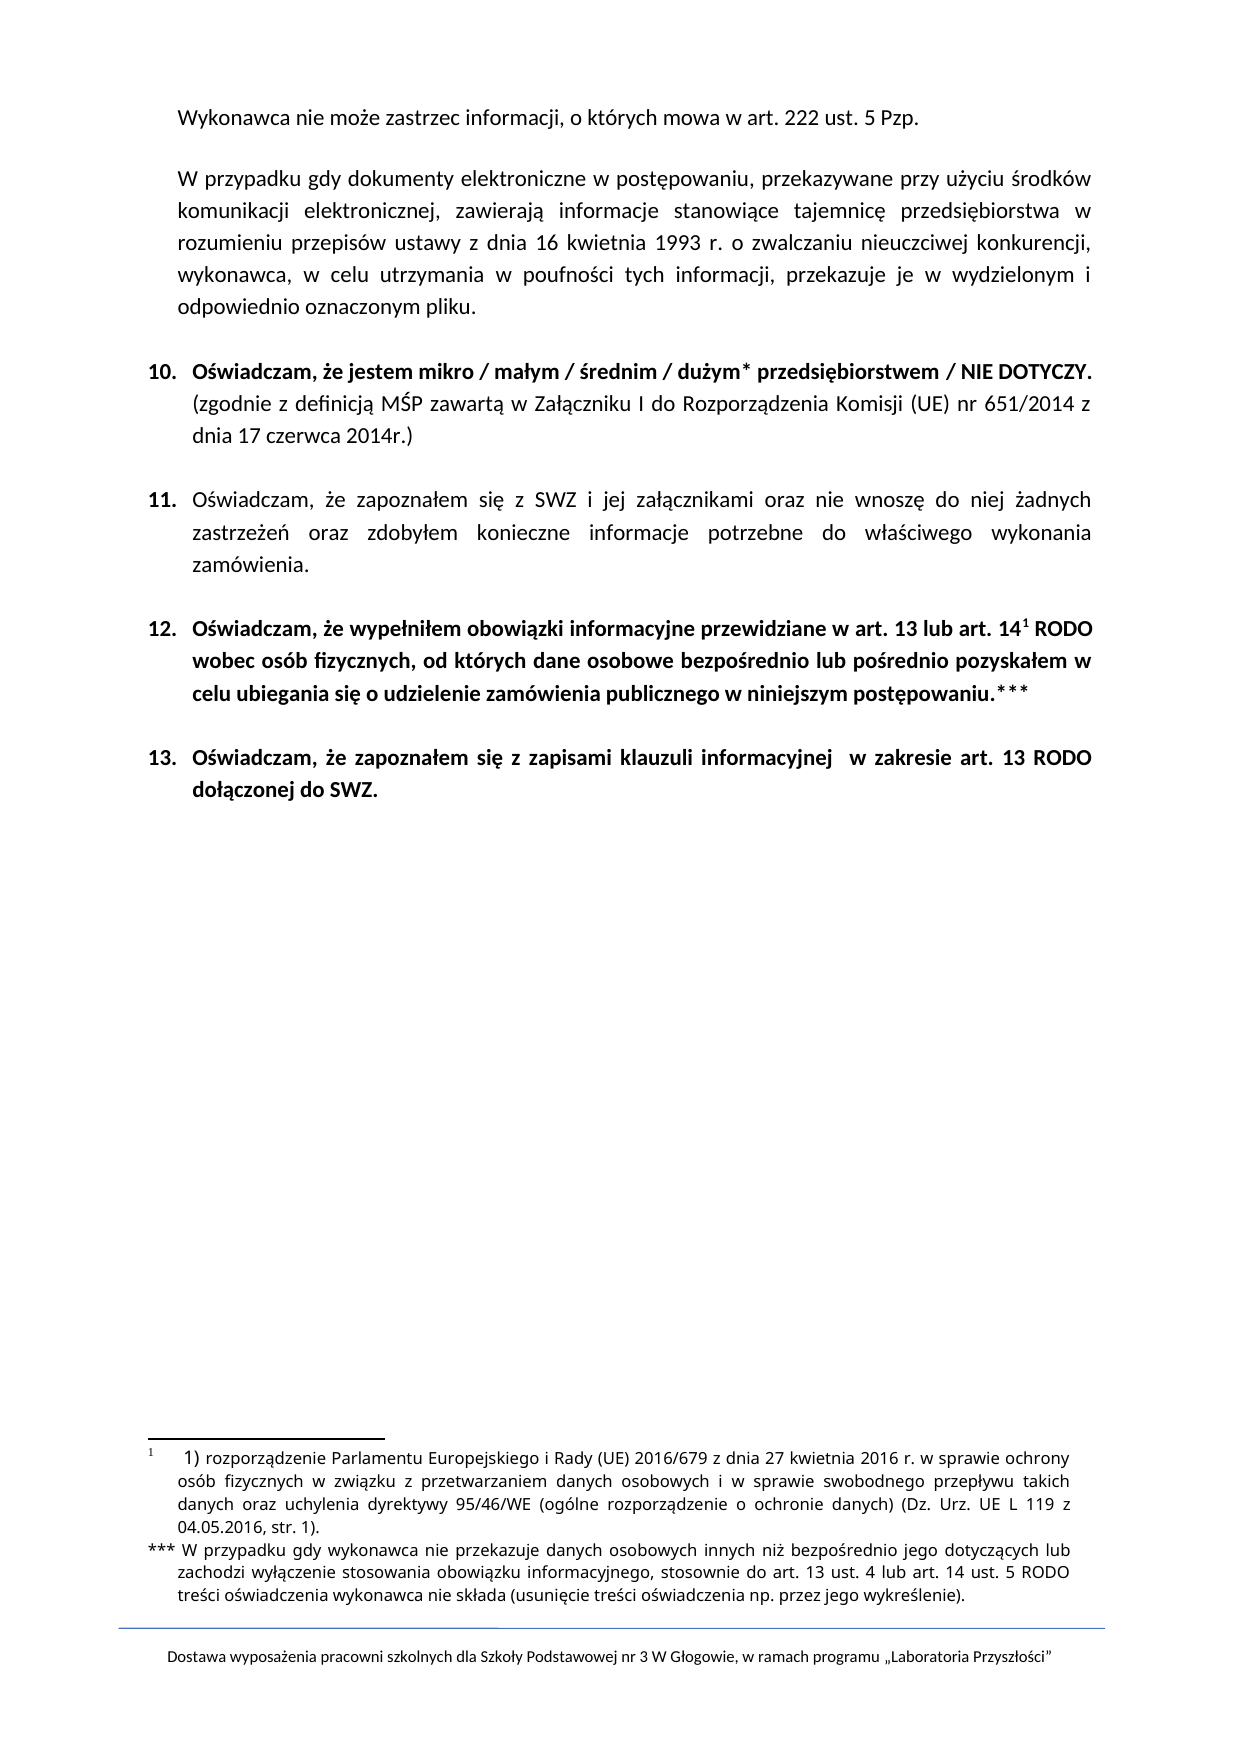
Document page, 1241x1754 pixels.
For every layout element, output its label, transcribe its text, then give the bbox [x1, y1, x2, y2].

text W przypadku gdy dokumenty elektroniczne w postępowaniu, przekazywane przy użyciu środków komunikacji elektronicznej, zawierają informacje stanowiące tajemnicę przedsiębiorstwa w rozumieniu przepisów ustawy z dnia 16 kwietnia 1993 r. o zwalczaniu nieuczciwej konkurencji, wykonawca, w celu utrzymania w poufności tych informacji, przekazuje je w wydzielonym i odpowiednio oznaczonym pliku. [177, 164, 1093, 320]
text Wykonawca nie może zastrzec informacji, o których mowa w art. 222 ust. 5 Pzp. [177, 103, 1093, 131]
list Oświadczam, że zapoznałem się z SWZ i jej załącznikami oraz nie wnoszę do niej żadnych zastrzeżeń oraz zdobyłem konieczne informacje potrzebne do właściwego wykonania zamówienia. [148, 486, 1093, 578]
list Oświadczam, że zapoznałem się z zapisami klauzuli informacyjnej w zakresie art. 13 RODO dołączonej do SWZ. [148, 743, 1093, 803]
list Oświadczam, że wypełniłem obowiązki informacyjne przewidziane w art. 13 lub art. 14 RODO wobec osób fizycznych, od których dane osobowe bezpośrednio lub pośrednio pozyskałem w celu ubiegania się o udzielenie zamówienia publicznego w niniejszym postępowaniu.*** [148, 614, 1093, 707]
list Oświadczam, że jestem mikro / małym / średnim / dużym* przedsiębiorstwem / NIE DOTYCZY. (zgodnie z definicją MŚP zawartą w Załączniku I do Rozporządzenia Komisji (UE) nr 651/2014 z dnia 17 czerwca 2014r.) [148, 357, 1093, 449]
